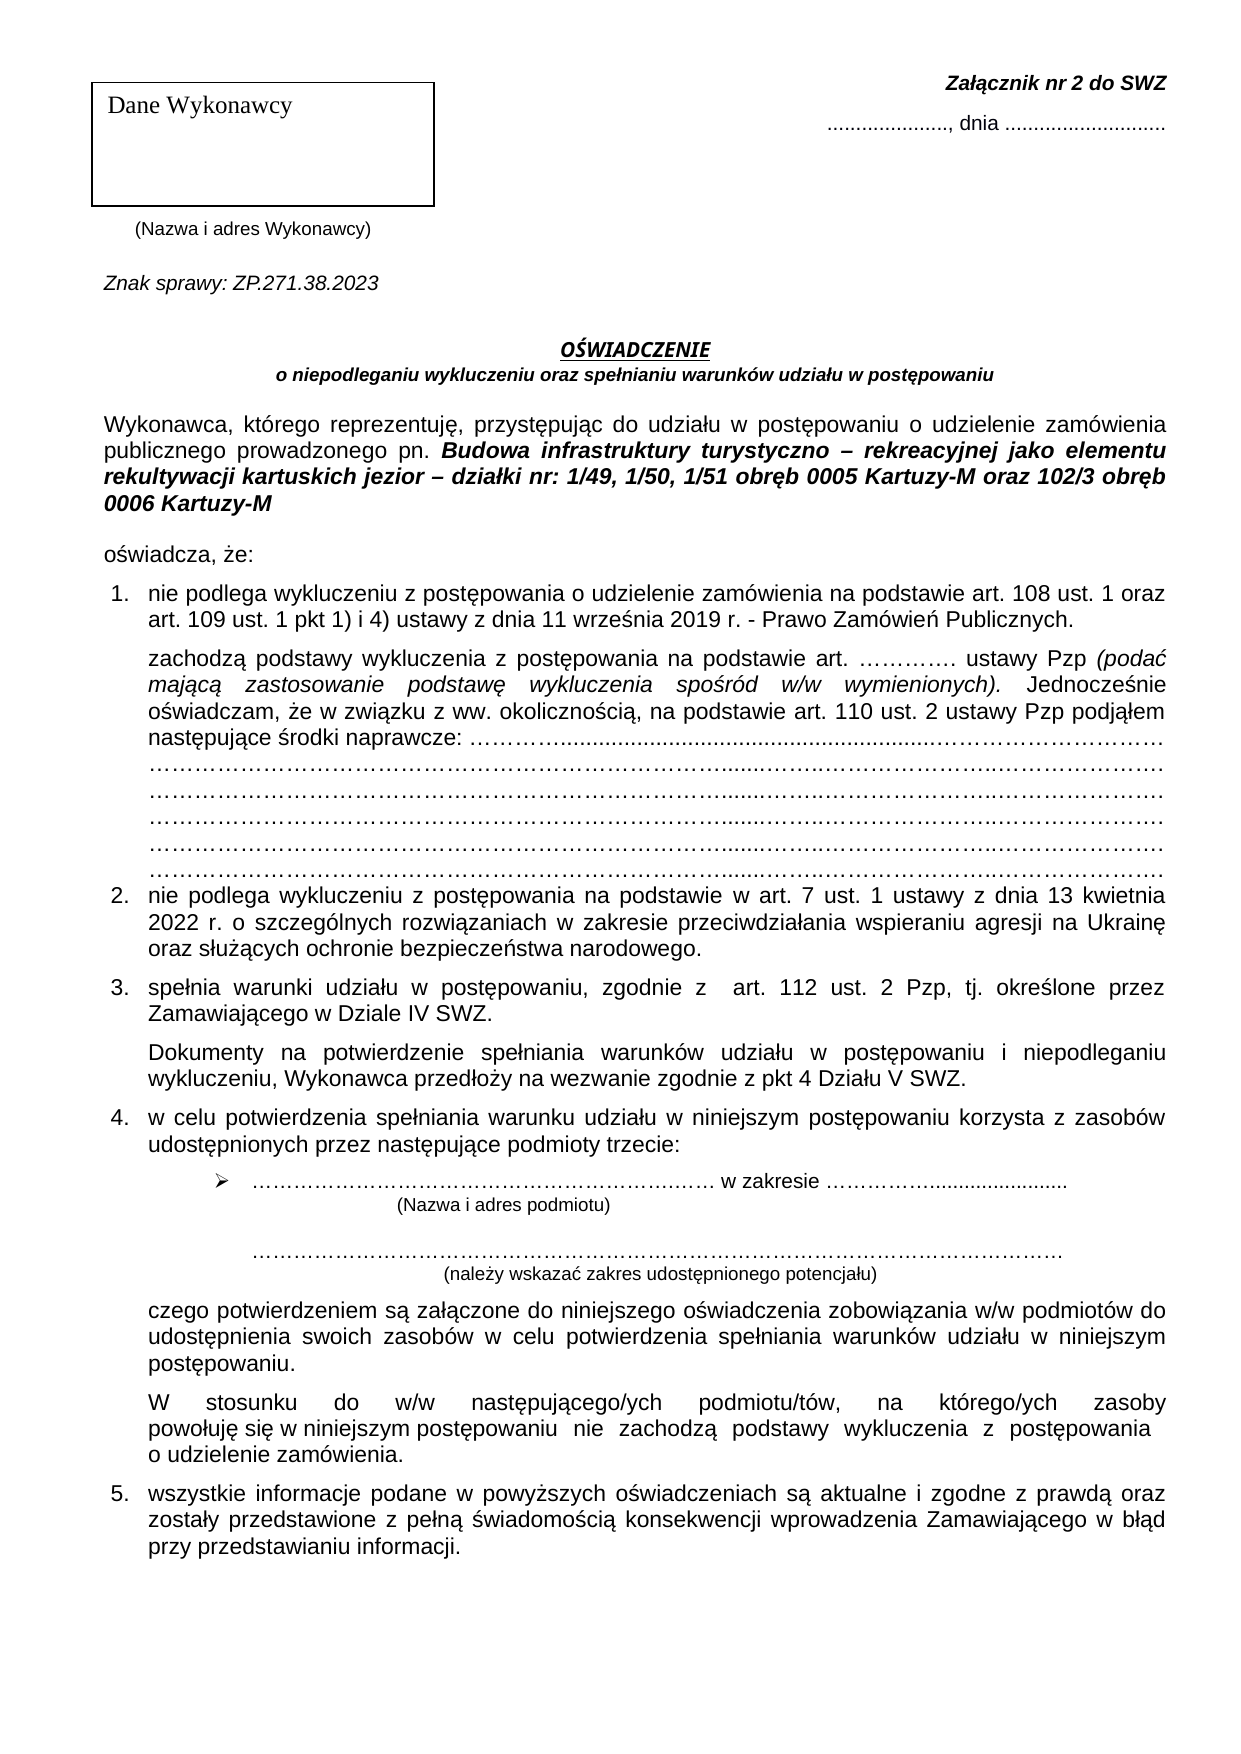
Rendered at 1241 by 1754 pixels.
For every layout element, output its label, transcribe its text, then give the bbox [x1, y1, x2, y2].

text W stosunku do w/w następującego/ych podmiotu/tów, na którego/ych zasoby powołuję się w niniejszym postępowaniu nie zachodzą podstawy wykluczenia z postępowania o udzielenie zamówienia. [148, 1388, 1167, 1468]
text ………………………………………………………………….......……..…………………..…………………. [148, 777, 1167, 803]
text o niepodleganiu wykluczeniu oraz spełnianiu warunków udziału w postępowaniu [103, 364, 1167, 386]
list wszystkie informacje podane w powyższych oświadczeniach są aktualne i zgodne z prawdą oraz zostały przedstawione z pełną świadomością konsekwencji wprowadzenia Zamawiającego w błąd przy przedstawianiu informacji. [110, 1480, 1167, 1559]
text OŚWIADCZENIE [103, 336, 1167, 364]
list nie podlega wykluczeniu z postępowania na podstawie w art. 7 ust. 1 ustawy z dnia 13 kwietnia 2022 r. o szczególnych rozwiązaniach w zakresie przeciwdziałania wspieraniu agresji na Ukrainę oraz służących ochronie bezpieczeństwa narodowego. [110, 882, 1167, 961]
list nie podlega wykluczeniu z postępowania o udzielenie zamówienia na podstawie art. 108 ust. 1 oraz art. 109 ust. 1 pkt 1) i 4) ustawy z dnia 11 września 2019 r. - Prawo Zamówień Publicznych. [110, 580, 1167, 632]
list w celu potwierdzenia spełniania warunku udziału w niniejszym postępowaniu korzysta z zasobów udostępnionych przez następujące podmioty trzecie: [110, 1104, 1167, 1157]
text ………………………………………………………………….......……..…………………..…………………. [148, 803, 1167, 829]
text ………………………………………………………………….......……..…………………..…………………. [148, 829, 1167, 856]
list spełnia warunki udziału w postępowaniu, zgodnie z art. 112 ust. 2 Pzp, tj. określone przez Zamawiającego w Dziale IV SWZ. [110, 974, 1167, 1026]
text ………………………………………………………………….......……..…………………..…………………. [148, 856, 1167, 882]
text Wykonawca, którego reprezentuję, przystępując do udziału w postępowaniu o udzielenie zamówienia publicznego prowadzonego pn. Budowa infrastruktury turystyczno – rekreacyjnej jako elementu rekultywacji kartuskich jezior – działki nr: 1/49, 1/50, 1/51 obręb 0005 Kartuzy-M oraz 102/3 obręb 0006 Kartuzy-M [103, 411, 1167, 516]
text (Nazwa i adres podmiotu) [251, 1193, 1167, 1215]
text (należy wskazać zakres udostępnionego potencjału) [251, 1263, 1167, 1284]
text ……………………………………………………………………………………………………… [251, 1239, 1167, 1263]
text czego potwierdzeniem są załączone do niniejszego oświadczenia zobowiązania w/w podmiotów do udostępnienia swoich zasobów w celu potwierdzenia spełniania warunków udziału w niniejszym postępowaniu. [148, 1297, 1167, 1376]
list …………………………………………………….…… w zakresie ……………........................ [214, 1169, 1167, 1193]
text ………………………………………………………………….......……..…………………..…………………. [148, 750, 1167, 777]
subtitle ....................., dnia ............................ [435, 111, 1167, 135]
text Załącznik nr 2 do SWZ [103, 71, 1167, 95]
subtitle Znak sprawy: ZP.271.38.2023 [103, 271, 1167, 295]
text Dokumenty na potwierdzenie spełniania warunków udziału w postępowaniu i niepodleganiu wykluczeniu, Wykonawca przedłoży na wezwanie zgodnie z pkt 4 Działu V SWZ. [148, 1039, 1167, 1092]
text oświadcza, że: [103, 541, 1167, 567]
text (Nazwa i adres Wykonawcy) [103, 217, 1167, 239]
text zachodzą podstawy wykluczenia z postępowania na podstawie art. …………. ustawy Pzp (podać mającą zastosowanie podstawę wykluczenia spośród w/w wymienionych). Jednocześnie oświadczam, że w związku z ww. okolicznością, na podstawie art. 110 ust. 2 ustawy Pzp podjąłem następujące środki naprawcze: …………...........................................................………………………… [148, 645, 1167, 750]
